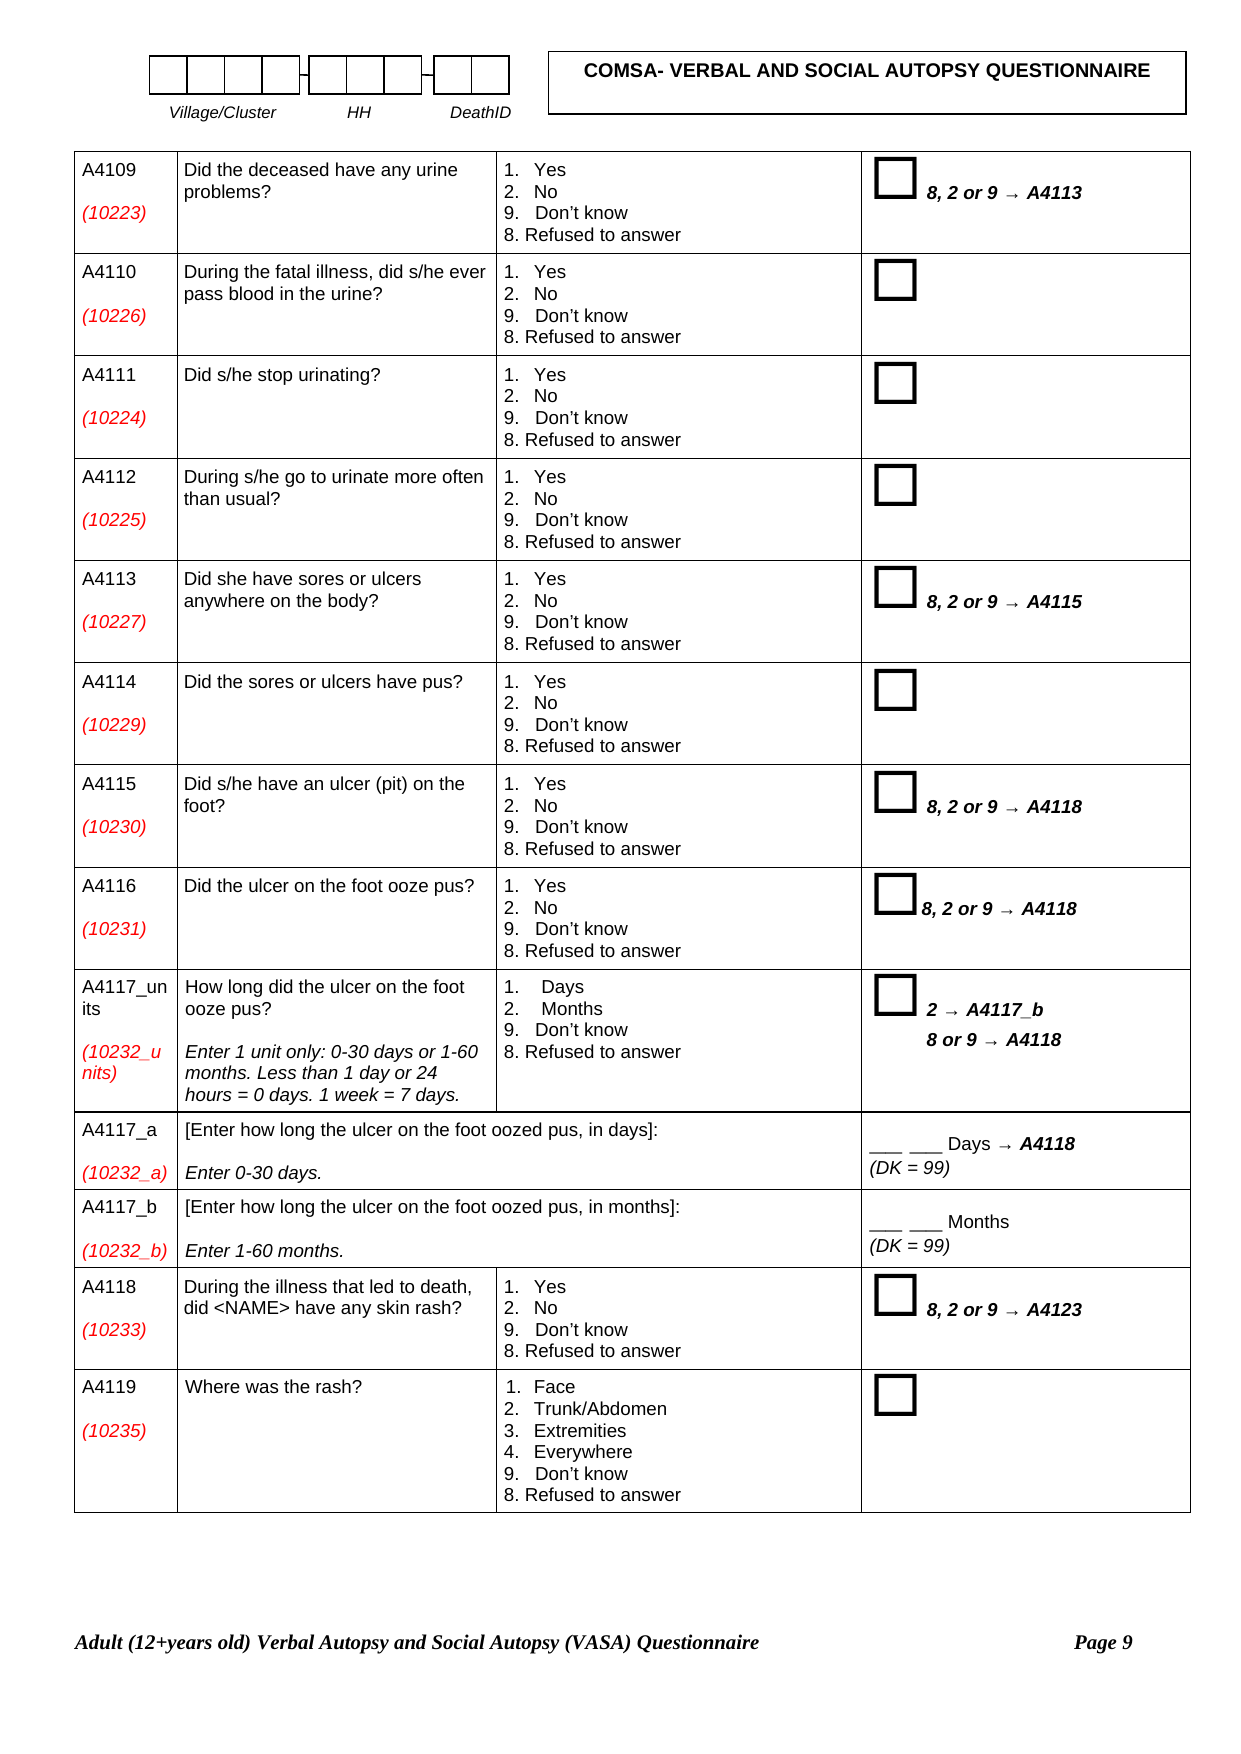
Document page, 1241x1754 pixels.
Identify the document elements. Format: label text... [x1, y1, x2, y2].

table_cell Did the ulcer on the foot ooze pus? [178, 868, 496, 969]
table_cell During the fatal illness, did s/he ever pass blood in the urine? [178, 254, 496, 355]
table_cell [Enter how long the ulcer on the foot oozed pus, in days]: Enter 0-30 days. [178, 1113, 861, 1189]
table_cell Did s/he have an ulcer (pit) on the foot? [178, 765, 496, 867]
table_cell Did she have sores or ulcers anywhere on the body? [178, 561, 496, 662]
table_cell A4115 (10230) [75, 765, 177, 867]
table_cell Yes No 9. Don’t know 8. Refused to answer [497, 459, 861, 560]
table_cell __ __ Days → A4118 (DK = 99) [862, 1113, 1190, 1189]
table_cell Yes No 9. Don’t know 8. Refused to answer [497, 254, 861, 355]
table_cell A4109 (10223) [75, 152, 177, 253]
table_cell A4117_b (10232_b) [75, 1190, 177, 1267]
table_cell A4117_a (10232_a) [75, 1113, 177, 1189]
table_cell [862, 1370, 1190, 1512]
table_cell Yes No 9. Don’t know 8. Refused to answer [497, 1268, 861, 1369]
table_cell 8, 2 or 9 → A4113 [862, 152, 1190, 253]
table_cell A4111 (10224) [75, 356, 177, 457]
table_cell [862, 254, 1190, 355]
table_cell During s/he go to urinate more often than usual? [178, 459, 496, 560]
table_cell A4117_units (10232_units) [75, 970, 177, 1111]
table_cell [497, 1370, 861, 1512]
table_cell 2 → A4117_b 8 or 9 → A4118 [862, 970, 1190, 1111]
table_cell [Enter how long the ulcer on the foot oozed pus, in months]: Enter 1-60 months. [178, 1190, 861, 1267]
table_cell Did the deceased have any urine problems? [178, 152, 496, 253]
table_cell 8, 2 or 9 → A4123 [862, 1268, 1190, 1369]
table_cell Yes No 9. Don’t know 8. Refused to answer [497, 663, 861, 764]
table_cell Where was the rash? [178, 1370, 496, 1512]
table_cell Yes No 9. Don’t know 8. Refused to answer [497, 561, 861, 662]
table_cell [862, 663, 1190, 764]
table_cell A4112 (10225) [75, 459, 177, 560]
table_cell How long did the ulcer on the foot ooze pus? Enter 1 unit only: 0-30 days or 1-60 months. Less than 1 day or 24 hours = 0 days. 1 week = 7 days. [178, 970, 496, 1111]
table_cell [862, 356, 1190, 457]
table_cell Yes No 9. Don’t know 8. Refused to answer [497, 356, 861, 457]
table_cell 8, 2 or 9 → A4118 [862, 868, 1190, 969]
table_cell A4119 (10235) [75, 1370, 177, 1512]
table_cell A4118 (10233) [75, 1268, 177, 1369]
table_cell A4110 (10226) [75, 254, 177, 355]
table_cell A4113 (10227) [75, 561, 177, 662]
table_cell Did the sores or ulcers have pus? [178, 663, 496, 764]
table_cell A4114 (10229) [75, 663, 177, 764]
table_cell Days Months 9. Don’t know 8. Refused to answer [497, 970, 861, 1111]
table_cell 8, 2 or 9 → A4115 [862, 561, 1190, 662]
table_cell [862, 459, 1190, 560]
table_cell Yes No 9. Don’t know 8. Refused to answer [497, 152, 861, 253]
table_cell Did s/he stop urinating? [178, 356, 496, 457]
table_cell 8, 2 or 9 → A4118 [862, 765, 1190, 867]
table_cell During the illness that led to death, did <NAME> have any skin rash? [178, 1268, 496, 1369]
table_cell Yes No 9. Don’t know 8. Refused to answer [497, 765, 861, 867]
table_cell Yes No 9. Don’t know 8. Refused to answer [497, 868, 861, 969]
table_cell A4116 (10231) [75, 868, 177, 969]
table_cell __ __ Months (DK = 99) [862, 1190, 1190, 1267]
